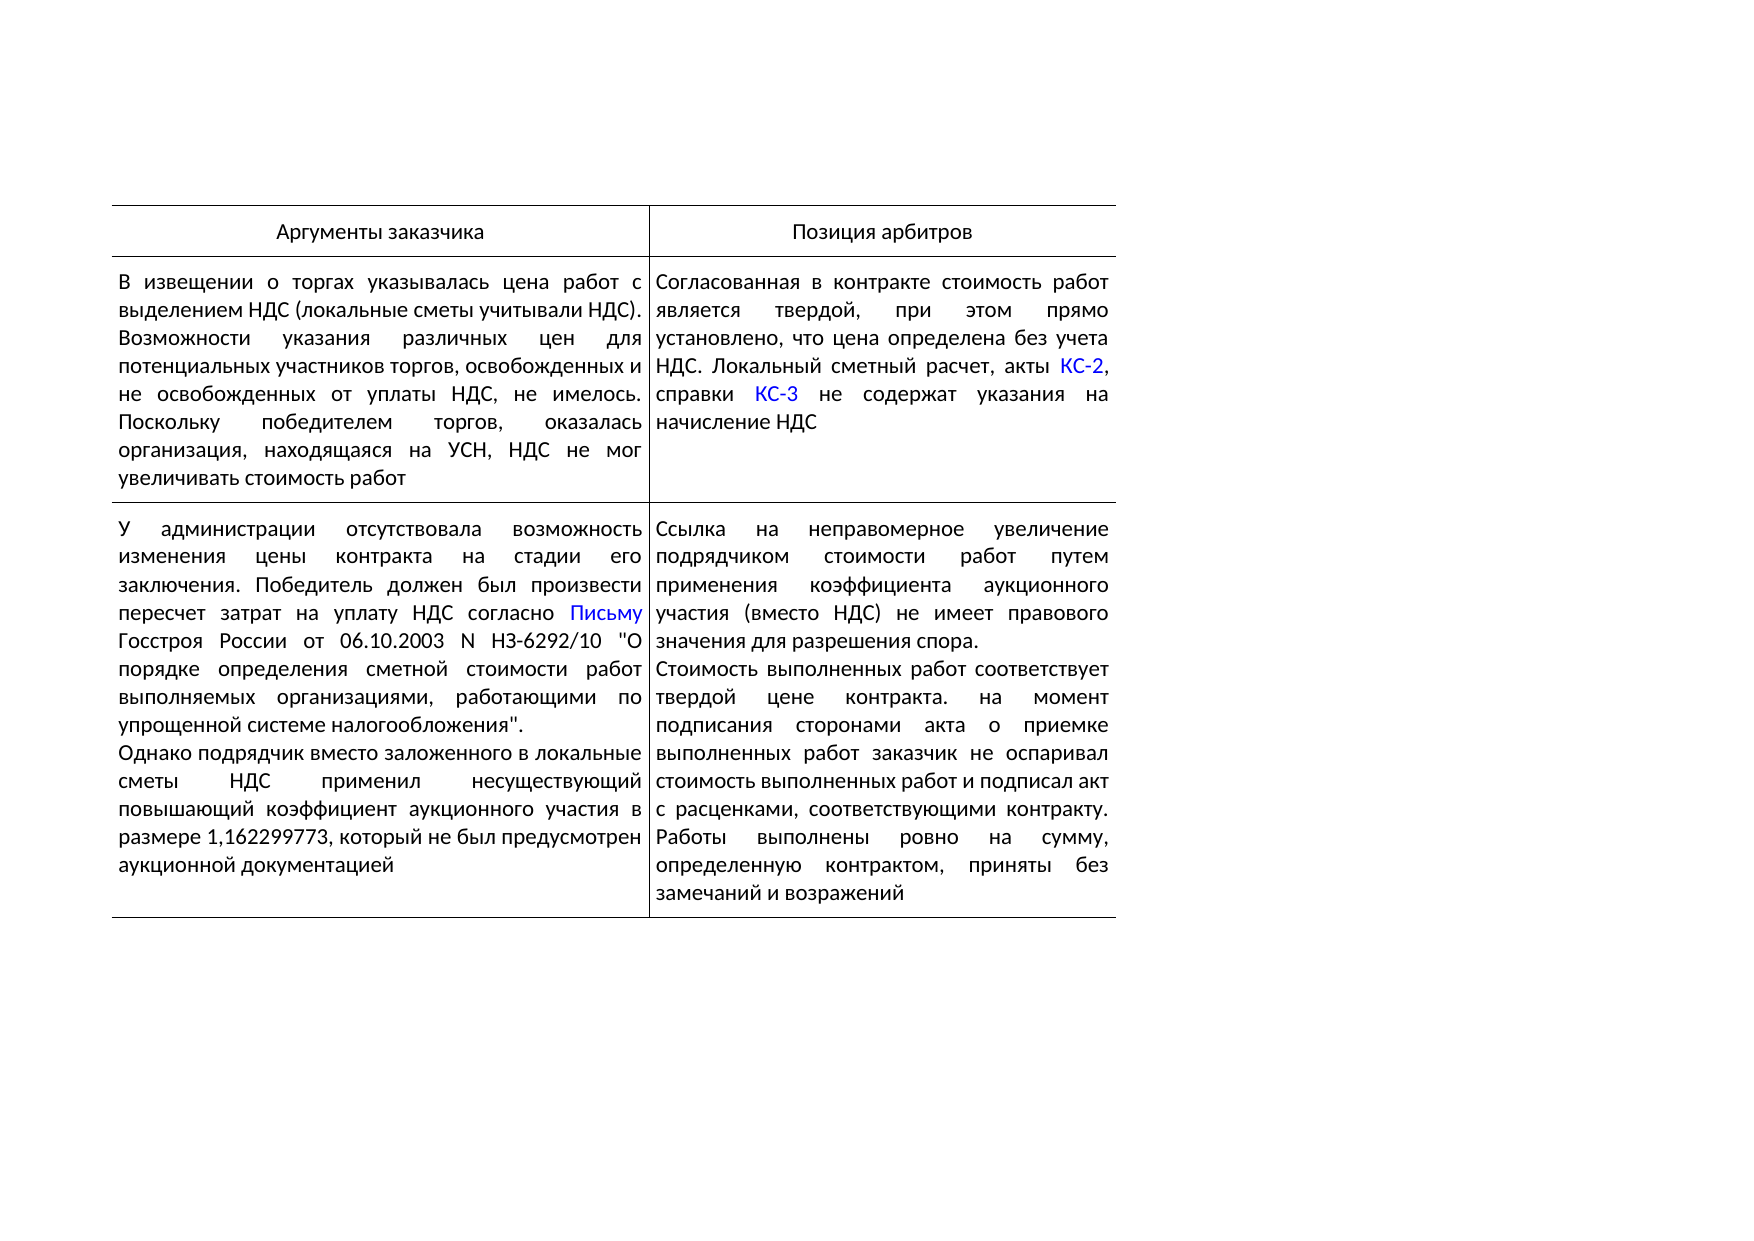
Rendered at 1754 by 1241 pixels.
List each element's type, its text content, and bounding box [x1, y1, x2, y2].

table_cell У администрации отсутствовала возможность изменения цены контракта на стадии его заключения. Победитель должен был произвести пересчет затрат на уплату НДС согласно Письму Госстроя России от 06.10.2003 N НЗ-6292/10 "О порядке определения сметной стоимости работ выполняемых организациями, работающими по упрощенной системе налогообложения". Однако подрядчик вместо заложенного в локальные сметы НДС применил несуществующий повышающий коэффициент аукционного участия в размере 1,162299773, который не был предусмотрен аукционной документацией [112, 503, 649, 917]
table_cell Согласованная в контракте стоимость работ является твердой, при этом прямо установлено, что цена определена без учета НДС. Локальный сметный расчет, акты КС-2, справки КС-3 не содержат указания на начисление НДС [650, 257, 1116, 502]
table_cell В извещении о торгах указывалась цена работ с выделением НДС (локальные сметы учитывали НДС). Возможности указания различных цен для потенциальных участников торгов, освобожденных и не освобожденных от уплаты НДС, не имелось. Поскольку победителем торгов, оказалась организация, находящаяся на УСН, НДС не мог увеличивать стоимость работ [112, 257, 649, 502]
table_header Позиция арбитров [650, 206, 1116, 256]
table_cell Ссылка на неправомерное увеличение подрядчиком стоимости работ путем применения коэффициента аукционного участия (вместо НДС) не имеет правового значения для разрешения спора. Стоимость выполненных работ соответствует твердой цене контракта. на момент подписания сторонами акта о приемке выполненных работ заказчик не оспаривал стоимость выполненных работ и подписал акт с расценками, соответствующими контракту. Работы выполнены ровно на сумму, определенную контрактом, приняты без замечаний и возражений [650, 503, 1116, 917]
table_header Аргументы заказчика [112, 206, 649, 256]
